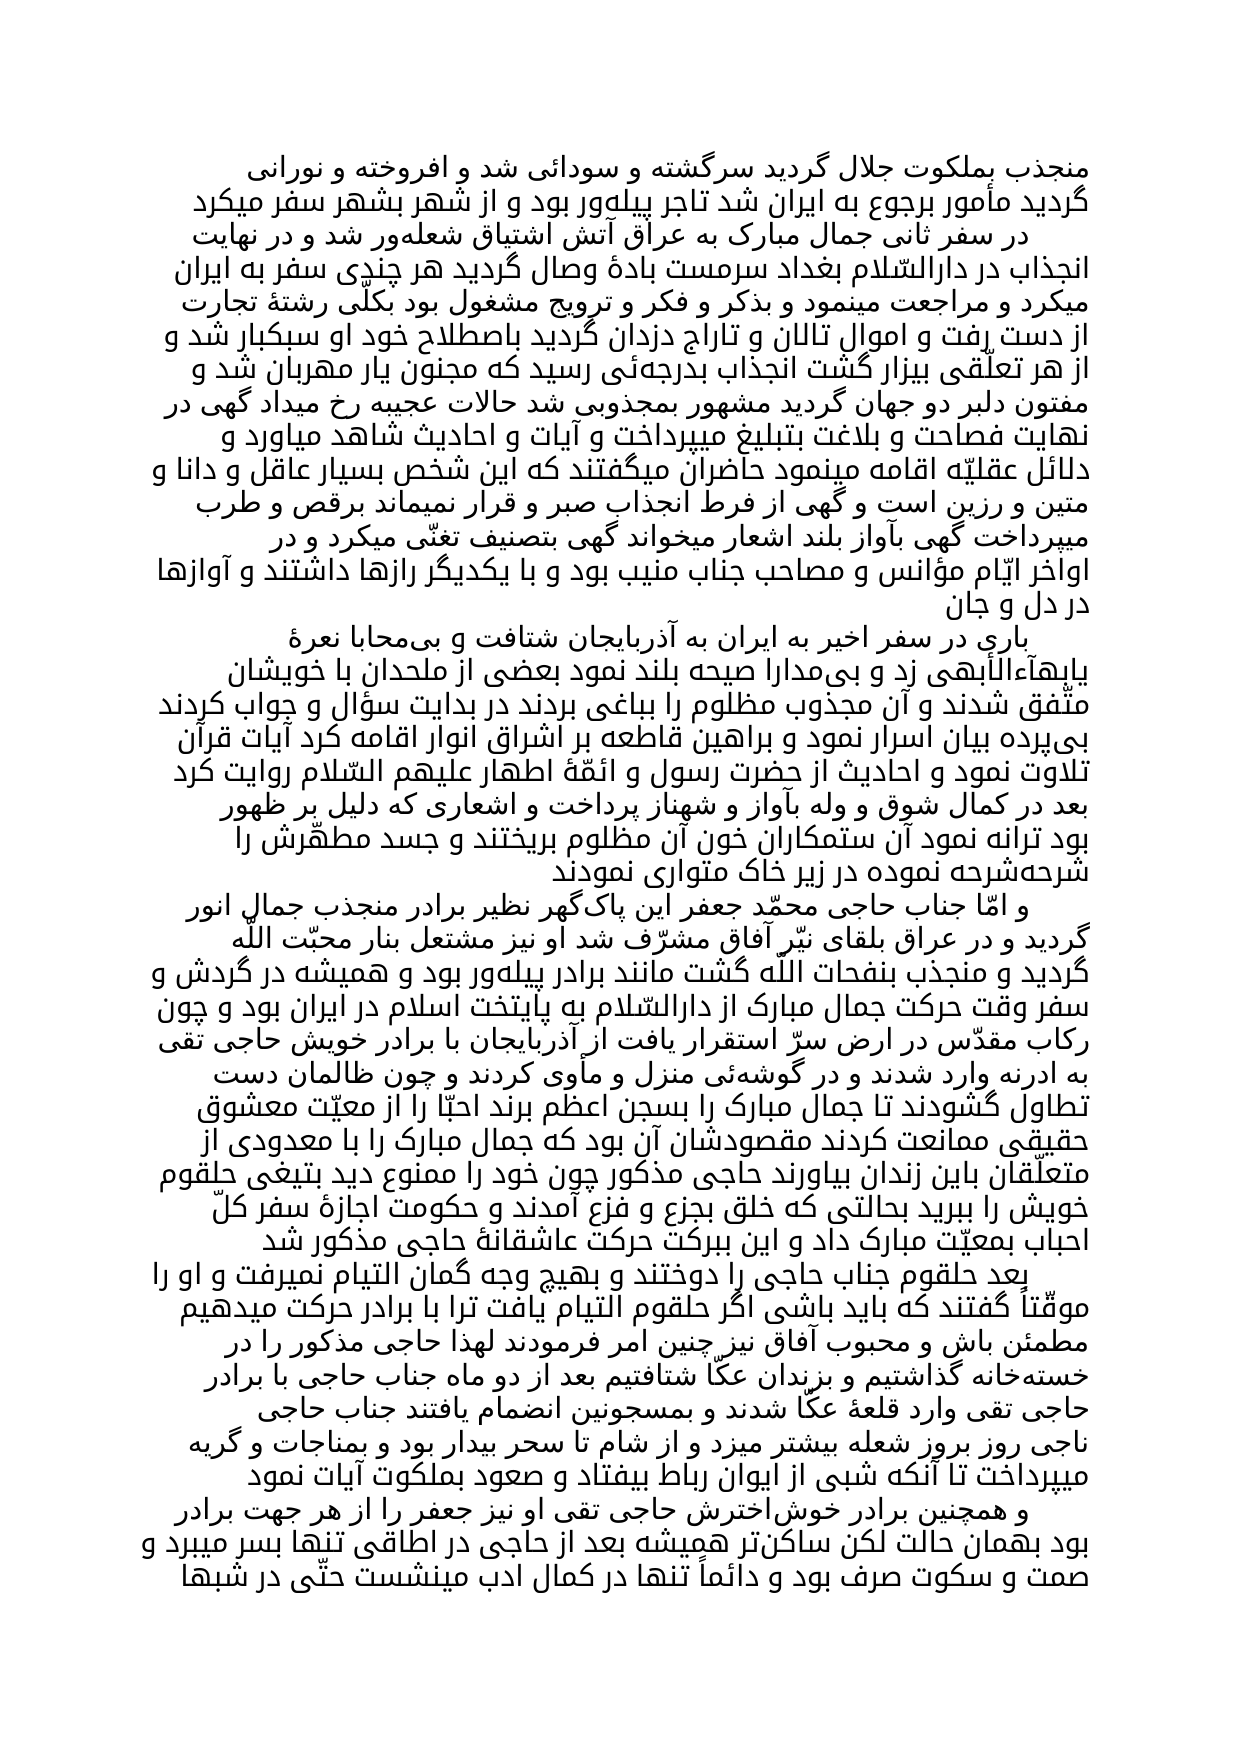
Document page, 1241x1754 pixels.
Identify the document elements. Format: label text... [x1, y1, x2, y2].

text در سفر ثانی جمال مبارک به عراق آتش اشتیاق شعله‌ور شد و در نهایت انجذاب در دارالسّلام بغداد سرمست بادۀ وصال گردید هر چندی سفر به ایران میکرد و مراجعت مینمود و بذکر و فکر و ترویج مشغول بود بکلّی رشتۀ تجارت از دست رفت و اموال تالان و تاراج دزدان گردید باصطلاح خود او سبکبار شد و از هر تعلّقی بیزار گشت انجذاب بدرجه‌ئی رسید که مجنون یار مهربان شد و مفتون دلبر دو جهان گردید مشهور بمجذوبی شد حالات عجیبه رخ میداد گهی در نهایت فصاحت و بلاغت بتبلیغ میپرداخت و آیات و احادیث شاهد میاورد و دلائل عقلیّه اقامه مینمود حاضران میگفتند که این شخص بسیار عاقل و دانا و متین و رزین است و گهی از فرط انجذاب صبر و قرار نمیماند برقص و طرب میپرداخت گهی بآواز بلند اشعار میخواند گهی بتصنیف تغنّی میکرد و در اواخر ایّام مؤانس و مصاحب جناب منیب بود و با یکدیگر رازها داشتند و آوازها در دل و جان [150, 217, 1090, 619]
text بعد حلقوم جناب حاجی را دوختند و بهیچ وجه گمان التیام نمیرفت و او را موقّتاً گفتند که باید باشی اگر حلقوم التیام یافت ترا با برادر حرکت میدهیم مطمئن باش و محبوب آفاق نیز چنین امر فرمودند لهذا حاجی مذکور را در خسته‌خانه گذاشتیم و بزندان عکّا شتافتیم بعد از دو ماه جناب حاجی با برادر حاجی تقی وارد قلعۀ عکّا شدند و بمسجونین انضمام یافتند جناب حاجی ناجی روز بروز شعله بیشتر میزد و از شام تا سحر بیدار بود و بمناجات و گریه میپرداخت تا آنکه شبی از ایوان رباط بیفتاد و صعود بملکوت آیات نمود [150, 1257, 1090, 1492]
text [150, 150, 1090, 217]
text باری در سفر اخیر به ایران به آذربایجان شتافت و بی‌محابا نعرۀ یابهآءالأبهی زد و بی‌مدارا صیحه بلند نمود بعضی از ملحدان با خویشان متّفق شدند و آن مجذوب مظلوم را بباغی بردند در بدایت سؤال و جواب کردند بی‌پرده بیان اسرار نمود و براهین قاطعه بر اشراق انوار اقامه کرد آیات قرآن تلاوت نمود و احادیث از حضرت رسول و ائمّۀ اطهار علیهم السّلام روایت کرد بعد در کمال شوق و وله بآواز و شهناز پرداخت و اشعاری که دلیل بر ظهور بود ترانه نمود آن ستمکاران خون آن مظلوم بریختند و جسد مطهّرش را شرحه‌شرحه نموده در زیر خاک متواری نمودند [150, 619, 1090, 888]
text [150, 1492, 1090, 1592]
text و امّا جناب حاجی محمّد جعفر این پاک‌گهر نظیر برادر منجذب جمال انور گردید و در عراق بلقای نیّر آفاق مشرّف شد او نیز مشتعل بنار محبّت اللّه گردید و منجذب بنفحات اللّه گشت مانند برادر پیله‌ور بود و همیشه در گردش و سفر وقت حرکت جمال مبارک از دارالسّلام به پایتخت اسلام در ایران بود و چون رکاب مقدّس در ارض سرّ استقرار یافت از آذربایجان با برادر خویش حاجی تقی به ادرنه وارد شدند و در گوشه‌ئی منزل و مأوی کردند و چون ظالمان دست تطاول گشودند تا جمال مبارک را بسجن اعظم برند احبّا را از معیّت معشوق حقیقی ممانعت کردند مقصودشان آن بود که جمال مبارک را با معدودی از متعلّقان باین زندان بیاورند حاجی مذکور چون خود را ممنوع دید بتیغی حلقوم خویش را ببرید بحالتی که خلق بجزع و فزع آمدند و حکومت اجازۀ سفر کلّ احباب بمعیّت مبارک داد و این ببرکت حرکت عاشقانۀ حاجی مذکور شد [150, 888, 1090, 1257]
